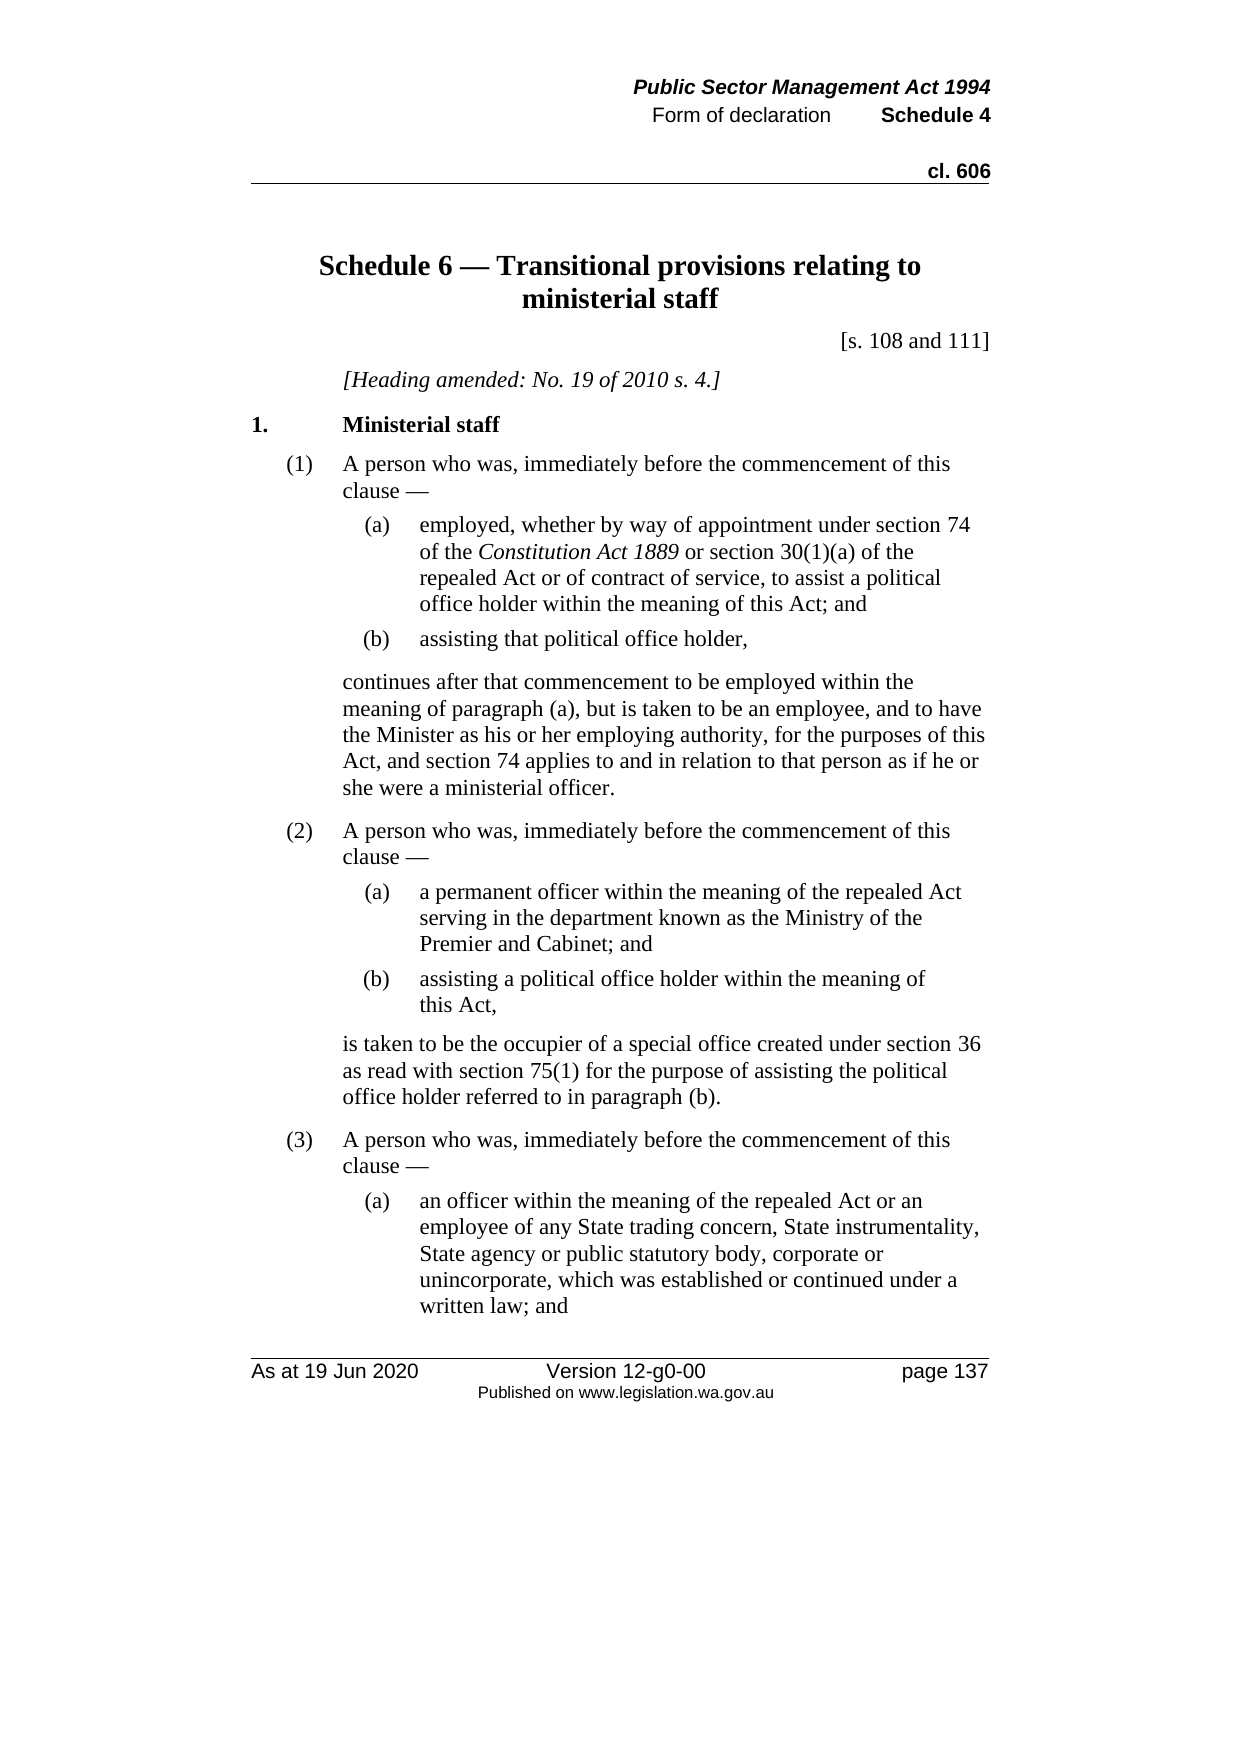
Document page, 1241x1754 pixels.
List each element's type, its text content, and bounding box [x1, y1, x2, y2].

text (a) employed, whether by way of appointment under section 74 of the Constitution Act 1889 or section 30(1)(a) of the repealed Act or of contract of service, to assist a political office holder within the meaning of this Act; and [251, 511, 989, 617]
text continues after that commencement to be employed within the meaning of paragraph (a), but is taken to be an employee, and to have the Minister as his or her employing authority, for the purposes of this Act, and section 74 applies to and in relation to that person as if he or she were a ministerial officer. [251, 668, 989, 800]
subtitle [Heading amended: No. 19 of 2010 s. 4.] [251, 366, 989, 393]
text (1) A person who was, immediately before the commencement of this clause — [251, 450, 989, 503]
text (a) a permanent officer within the meaning of the repealed Act serving in the department known as the Ministry of the Premier and Cabinet; and [251, 878, 989, 957]
text (b) assisting that political office holder, [251, 625, 989, 652]
text (b) assisting a political office holder within the meaning of this Act, [251, 965, 989, 1018]
text is taken to be the occupier of a special office created under section 36 as read with section 75(1) for the purpose of assisting the political office holder referred to in paragraph (b). [251, 1030, 989, 1109]
text (a) an officer within the meaning of the repealed Act or an employee of any State trading concern, State instrumentality, State agency or public statutory body, corporate or unincorporate, which was established or continued under a written law; and [251, 1187, 989, 1319]
text (2) A person who was, immediately before the commencement of this clause — [251, 817, 989, 869]
text [s. 108 and 111] [251, 328, 989, 354]
text (3) A person who was, immediately before the commencement of this clause — [251, 1126, 989, 1179]
subtitle 1. Ministerial staff [251, 412, 989, 438]
subtitle Schedule 6 — Transitional provisions relating to ministerial staff [251, 248, 989, 315]
